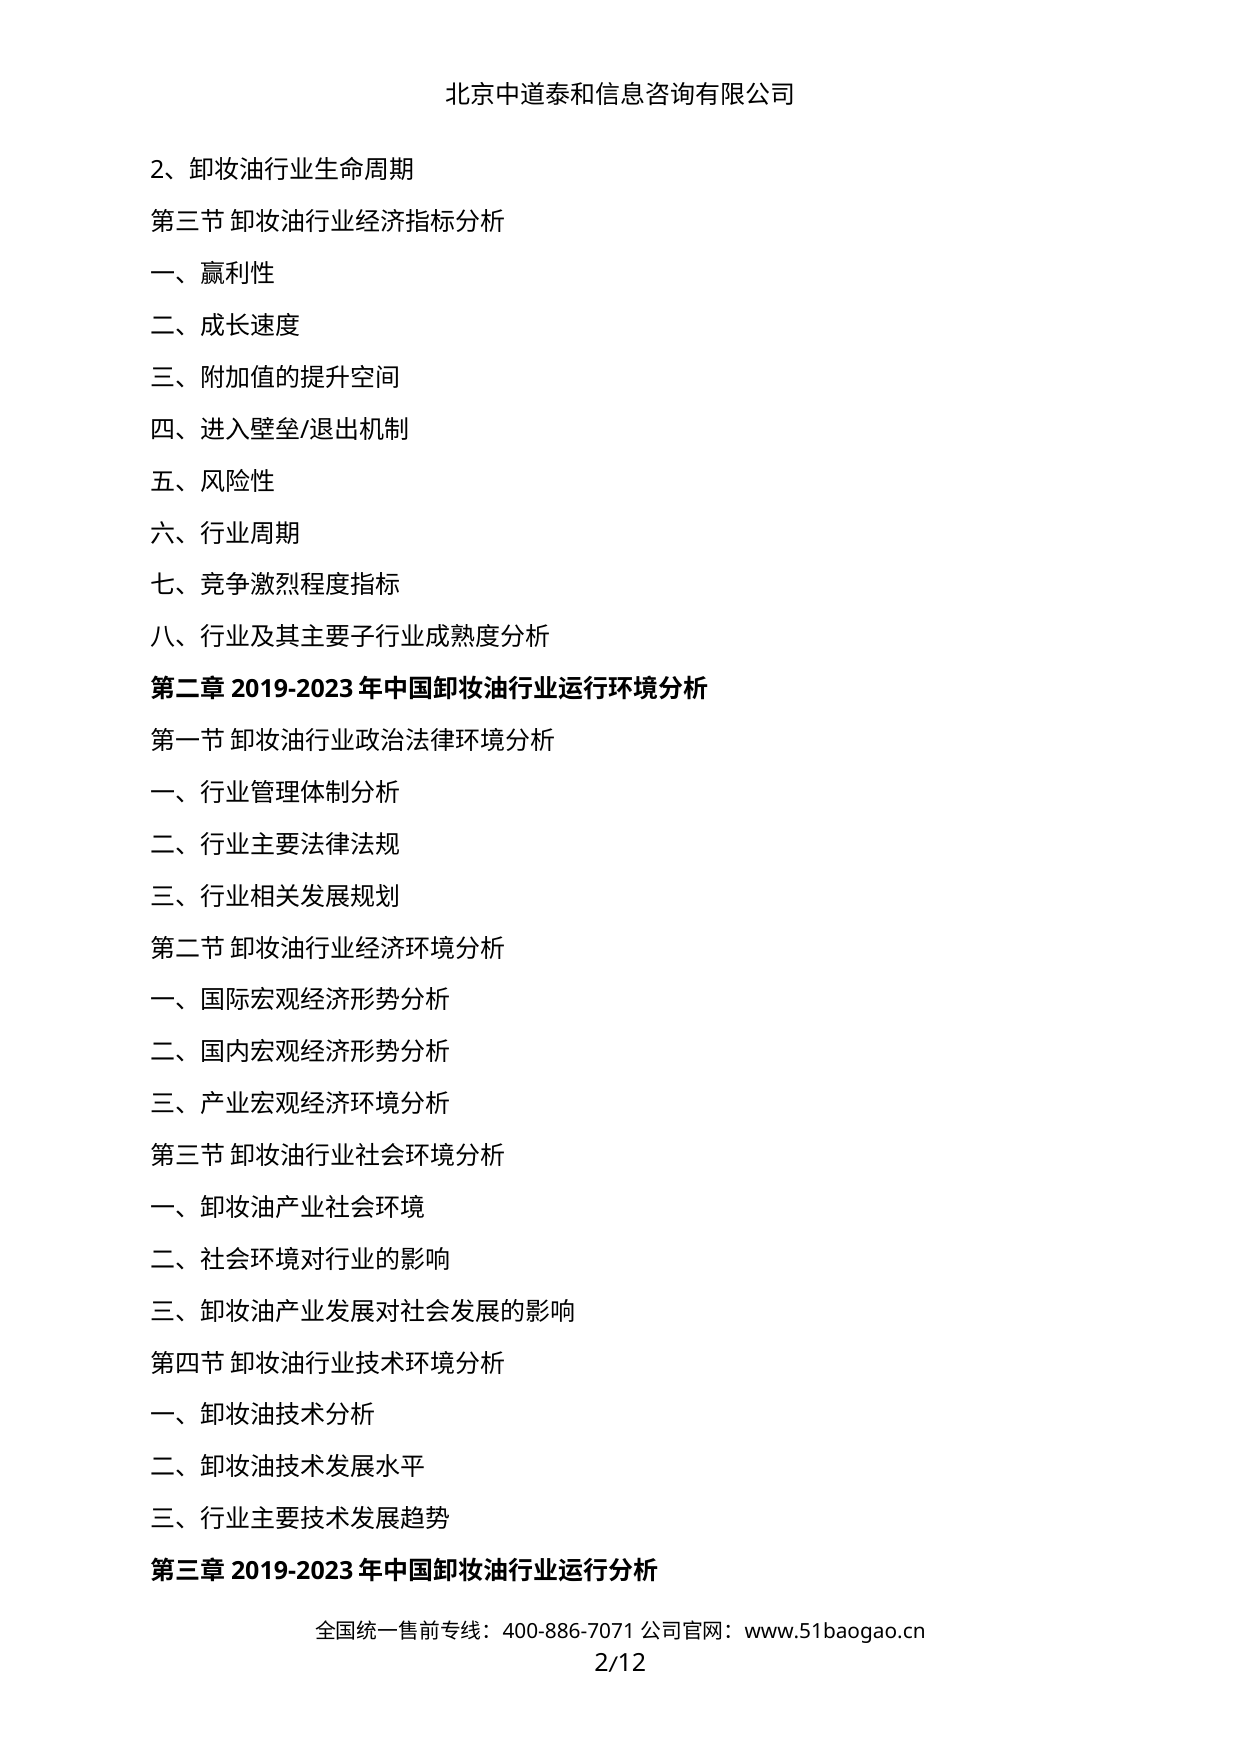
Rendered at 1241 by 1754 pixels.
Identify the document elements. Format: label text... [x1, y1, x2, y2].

text 七、竞争激烈程度指标 [150, 565, 1090, 601]
text 第三节 卸妆油行业社会环境分析 [150, 1136, 1090, 1172]
text 第二章 2019-2023年中国卸妆油行业运行环境分析 [150, 669, 1090, 705]
text 三、卸妆油产业发展对社会发展的影响 [150, 1291, 1090, 1327]
text 一、卸妆油技术分析 [150, 1395, 1090, 1431]
text 第二节 卸妆油行业经济环境分析 [150, 928, 1090, 964]
text 二、成长速度 [150, 306, 1090, 342]
text 六、行业周期 [150, 513, 1090, 549]
text 三、附加值的提升空间 [150, 357, 1090, 394]
text 二、社会环境对行业的影响 [150, 1239, 1090, 1276]
text 二、国内宏观经济形势分析 [150, 1032, 1090, 1068]
text 三、行业相关发展规划 [150, 876, 1090, 912]
text 第四节 卸妆油行业技术环境分析 [150, 1343, 1090, 1379]
text 五、风险性 [150, 461, 1090, 497]
text 第三章 2019-2023年中国卸妆油行业运行分析 [150, 1551, 1090, 1587]
text 二、卸妆油技术发展水平 [150, 1447, 1090, 1483]
text 一、国际宏观经济形势分析 [150, 980, 1090, 1016]
text 第三节 卸妆油行业经济指标分析 [150, 202, 1090, 238]
text 二、行业主要法律法规 [150, 824, 1090, 861]
text 2、卸妆油行业生命周期 [150, 150, 1090, 186]
text 一、赢利性 [150, 254, 1090, 290]
text 一、行业管理体制分析 [150, 772, 1090, 809]
text 八、行业及其主要子行业成熟度分析 [150, 617, 1090, 653]
text 三、行业主要技术发展趋势 [150, 1499, 1090, 1535]
text 一、卸妆油产业社会环境 [150, 1187, 1090, 1224]
text 四、进入壁垒/退出机制 [150, 409, 1090, 446]
text 第一节 卸妆油行业政治法律环境分析 [150, 721, 1090, 757]
text 三、产业宏观经济环境分析 [150, 1084, 1090, 1120]
